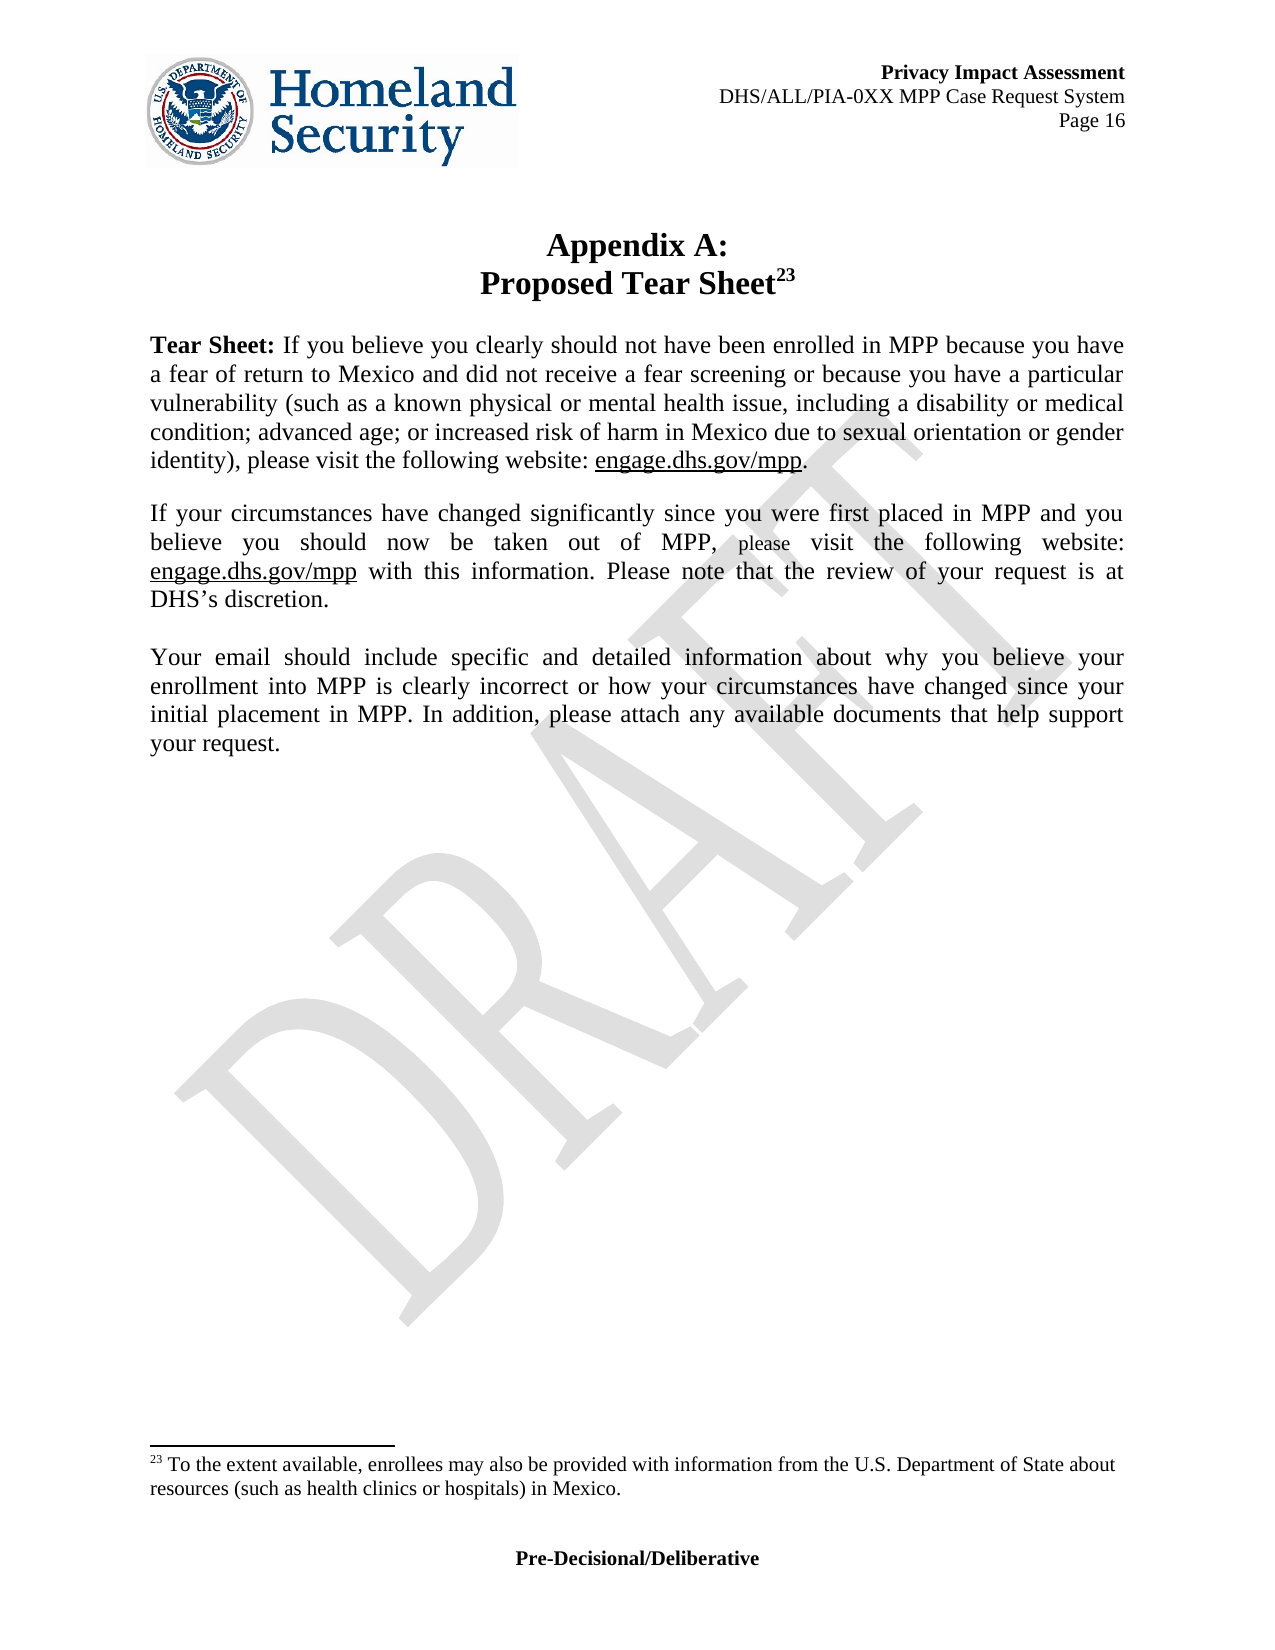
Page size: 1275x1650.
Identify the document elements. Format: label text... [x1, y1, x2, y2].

text Proposed Tear Sheet [150, 263, 1125, 302]
text Tear Sheet: If you believe you clearly should not have been enrolled in MPP because you have a fear of return to Mexico and did not receive a fear screening or because you have a particular vulnerability (such as a known physical or mental health issue, including a disability or medical condition; advanced age; or increased risk of harm in Mexico due to sexual orientation or gender identity), please visit the following website: engage.dhs.gov/mpp. [150, 330, 1125, 474]
picture [144, 54, 519, 168]
text Appendix A: [150, 225, 1125, 263]
text Your email should include specific and detailed information about why you believe your enrollment into MPP is clearly incorrect or how your circumstances have changed since your initial placement in MPP. In addition, please attach any available documents that help support your request. [150, 642, 1125, 757]
text If your circumstances have changed significantly since you were first placed in MPP and you believe you should now be taken out of MPP, please visit the following website: engage.dhs.gov/mpp with this information. Please note that the review of your request is at DHS’s discretion. [150, 498, 1125, 613]
